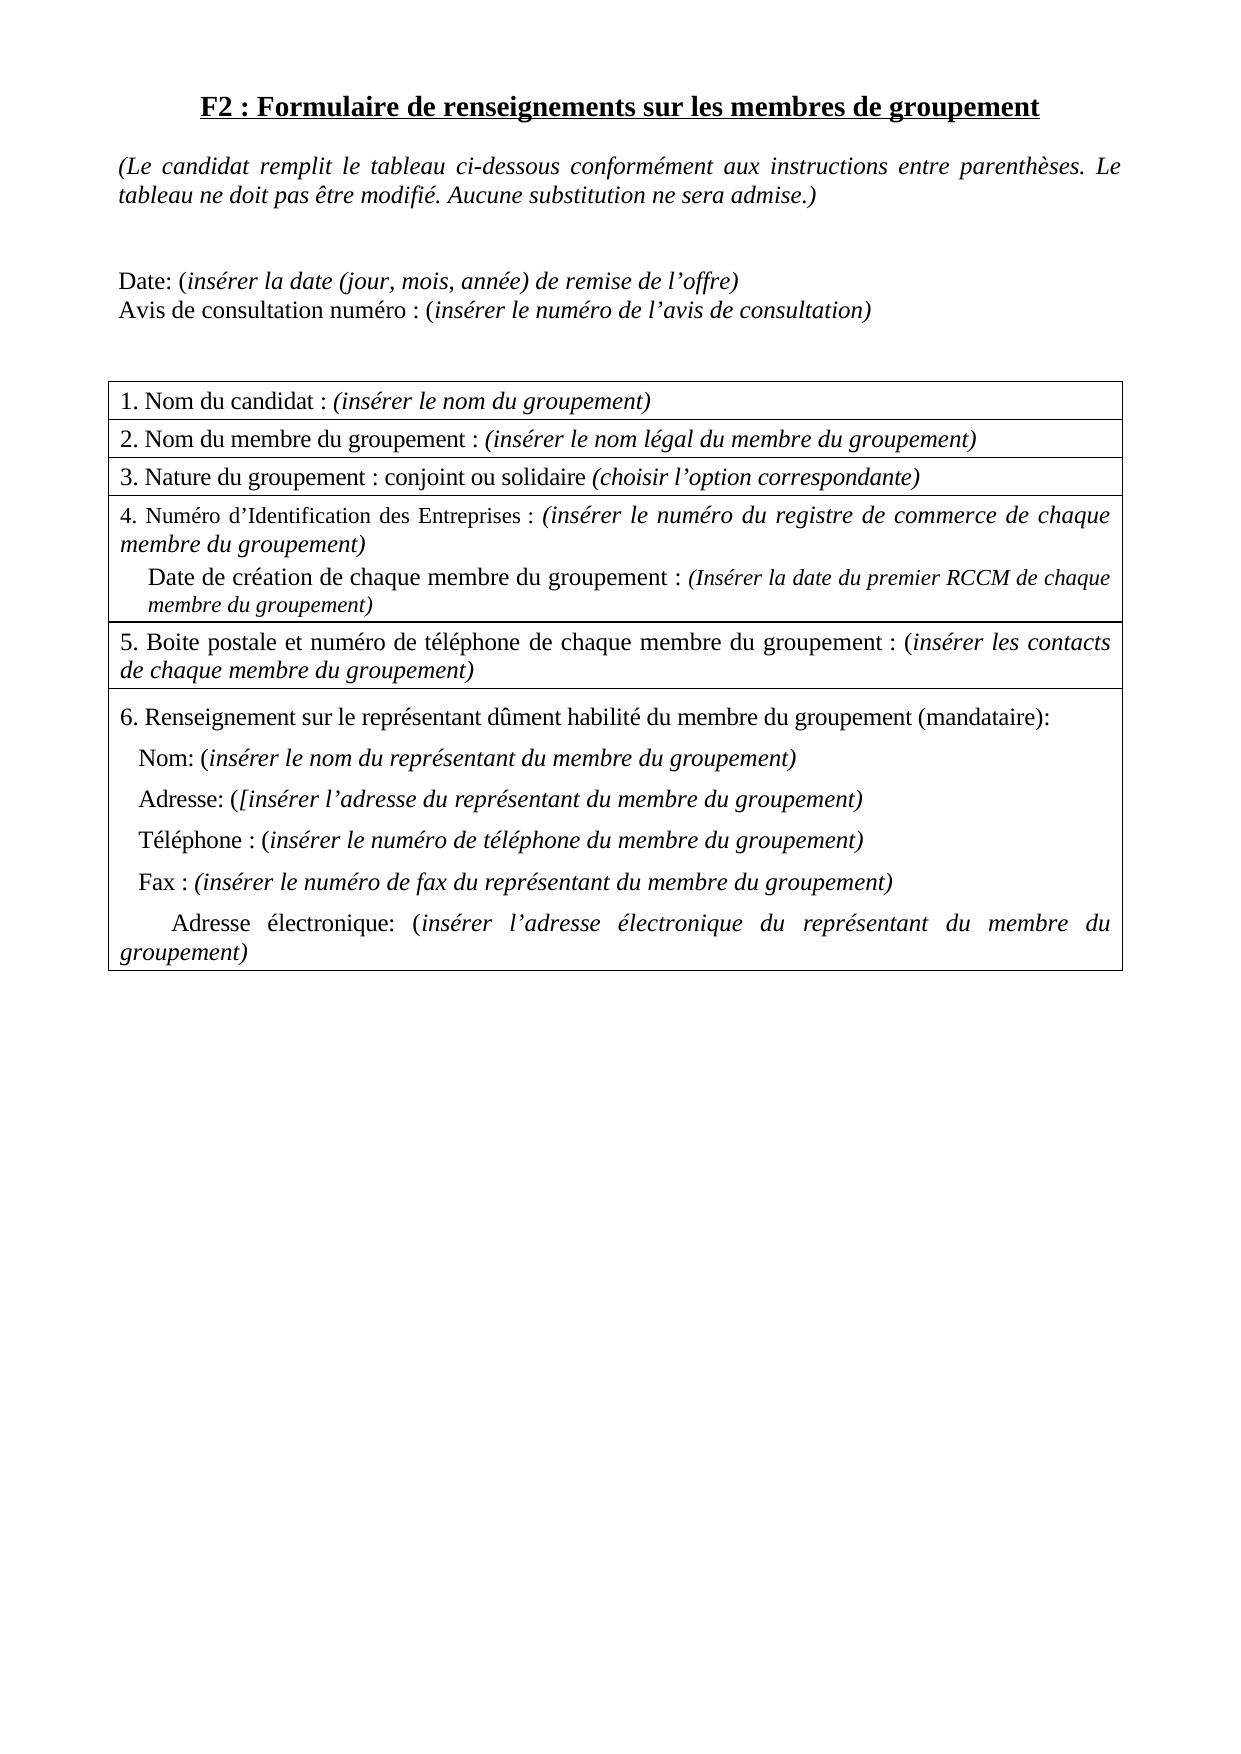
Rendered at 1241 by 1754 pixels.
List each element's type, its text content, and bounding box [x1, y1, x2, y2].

table_cell 3. Nature du groupement : conjoint ou solidaire (choisir l’option correspondante) [109, 458, 1122, 495]
table_cell 2. Nom du membre du groupement : (insérer le nom légal du membre du groupement) [109, 420, 1122, 457]
text F2 : Formulaire de renseignements sur les membres de groupement [118, 89, 1122, 122]
table_cell 5. Boite postale et numéro de téléphone de chaque membre du groupement : (insérer les contacts de chaque membre du groupement) [109, 623, 1122, 688]
table_header 1. Nom du candidat : (insérer le nom du groupement) [109, 382, 1122, 419]
text Avis de consultation numéro : (insérer le numéro de l’avis de consultation) [118, 295, 1114, 323]
text (Le candidat remplit le tableau ci-dessous conformément aux instructions entre parenthèses. Le tableau ne doit pas être modifié. Aucune substitution ne sera admise.) [118, 151, 1122, 208]
table_cell 6. Renseignement sur le représentant dûment habilité du membre du groupement (mandataire): Nom: (insérer le nom du représentant du membre du groupement) Adresse: ([insérer l’adresse du représentant du membre du groupement) Téléphone : (insérer le numéro de téléphone du membre du groupement) Fax : (insérer le numéro de fax du représentant du membre du groupement) Adresse électronique: (insérer l’adresse électronique du représentant du membre du groupement) [109, 689, 1122, 970]
text Date: (insérer la date (jour, mois, année) de remise de l’offre) [118, 266, 1122, 295]
table_cell 4. Numéro d’Identification des Entreprises : (insérer le numéro du registre de commerce de chaque membre du groupement) Date de création de chaque membre du groupement : (Insérer la date du premier RCCM de chaque membre du groupement) [109, 496, 1122, 621]
